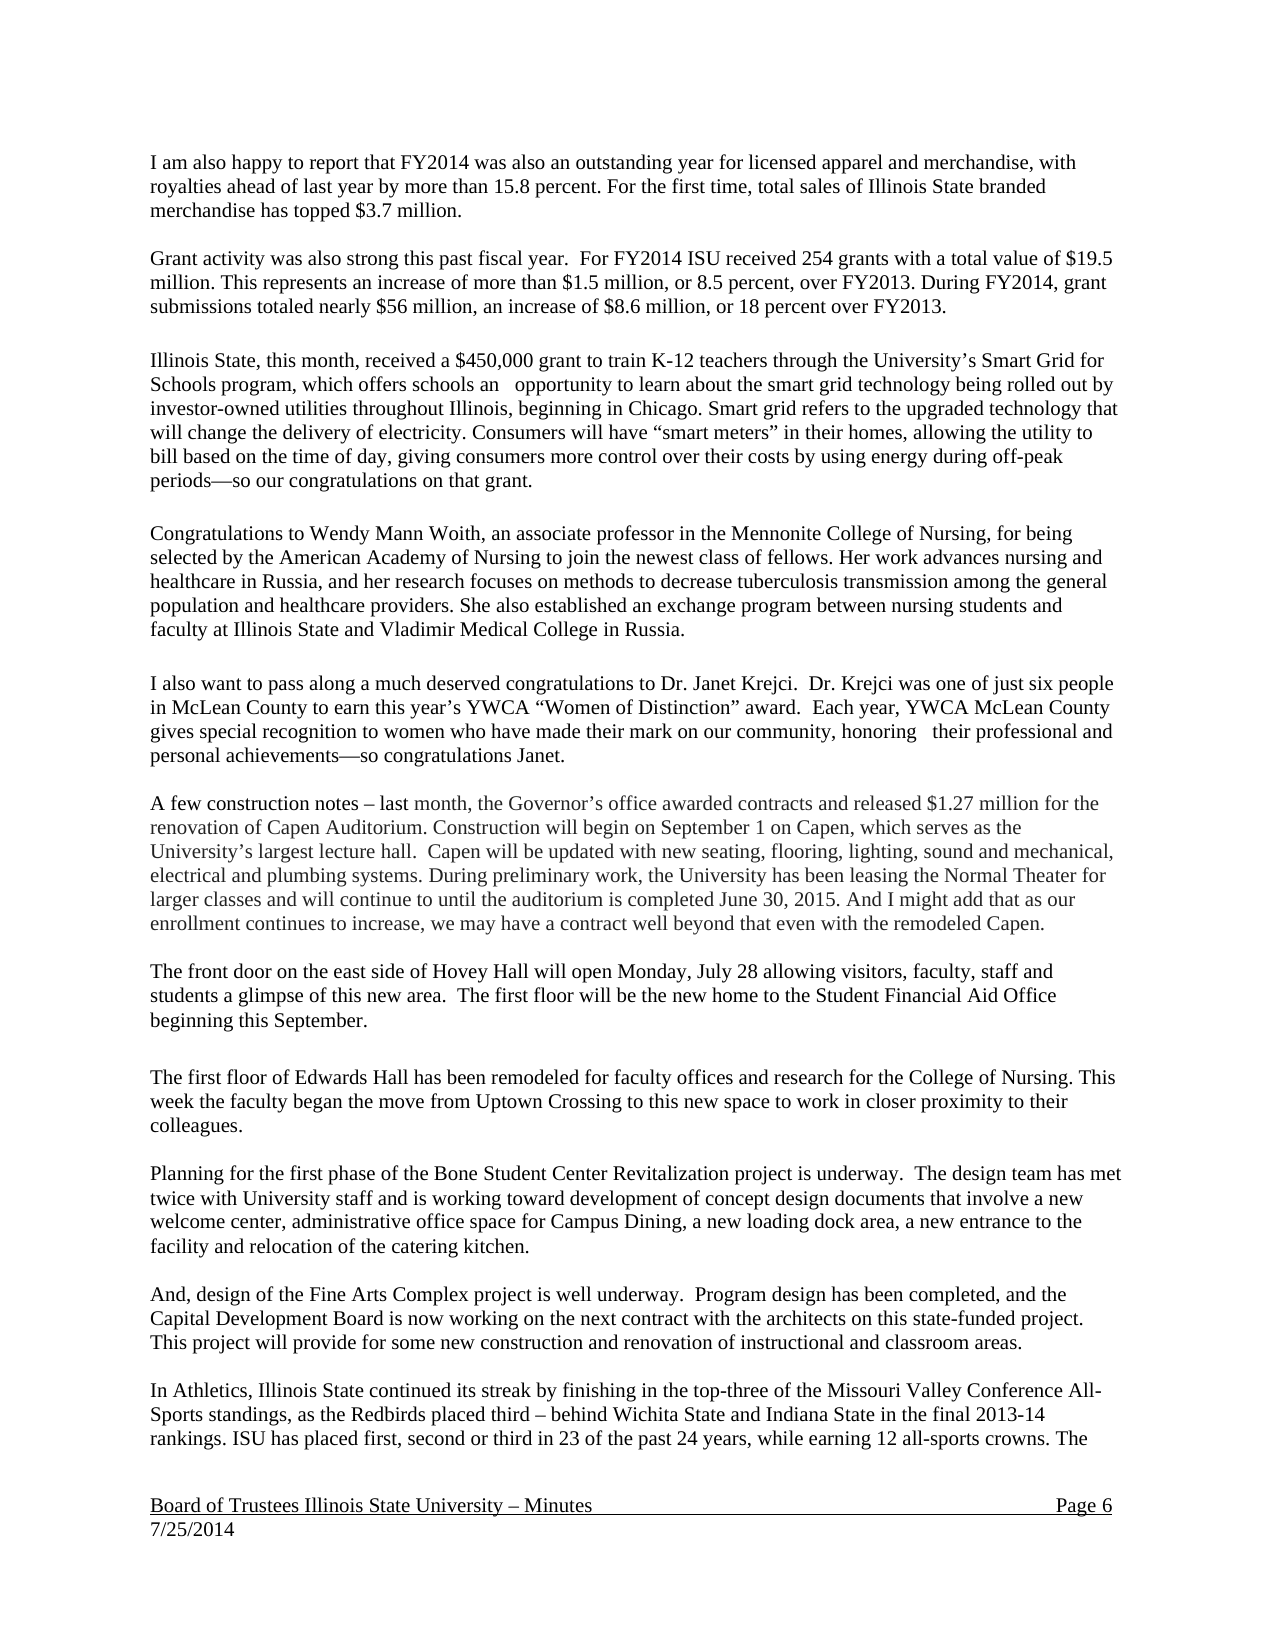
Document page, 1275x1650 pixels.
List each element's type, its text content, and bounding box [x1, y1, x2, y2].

text A few construction notes – last month, the Governor’s office awarded contracts and released $1.27 million for the renovation of Capen Auditorium. Construction will begin on September 1 on Capen, which serves as the University’s largest lecture hall. Capen will be updated with new seating, flooring, lighting, sound and mechanical, electrical and plumbing systems. During preliminary work, the University has been leasing the Normal Theater for larger classes and will continue to until the auditorium is completed June 30, 2015. And I might add that as our enrollment continues to increase, we may have a contract well beyond that even with the remodeled Capen. [150, 791, 1125, 935]
text I also want to pass along a much deserved congratulations to Dr. Janet Krejci. Dr. Krejci was one of just six people in McLean County to earn this year’s YWCA “Women of Distinction” award. Each year, YWCA McLean County gives special recognition to women who have made their mark on our community, honoring their professional and personal achievements—so congratulations Janet. [150, 671, 1125, 767]
text I am also happy to report that FY2014 was also an outstanding year for licensed apparel and merchandise, with royalties ahead of last year by more than 15.8 percent. For the first time, total sales of Illinois State branded merchandise has topped $3.7 million. [150, 150, 1125, 222]
text Grant activity was also strong this past fiscal year. For FY2014 ISU received 254 grants with a total value of $19.5 million. This represents an increase of more than $1.5 million, or 8.5 percent, over FY2013. During FY2014, grant submissions totaled nearly $56 million, an increase of $8.6 million, or 18 percent over FY2013. [150, 246, 1125, 318]
text And, design of the Fine Arts Complex project is well underway. Program design has been completed, and the Capital Development Board is now working on the next contract with the architects on this state-funded project. This project will provide for some new construction and renovation of instructional and classroom areas. [150, 1282, 1125, 1354]
text The front door on the east side of Hovey Hall will open Monday, July 28 allowing visitors, faculty, staff and students a glimpse of this new area. The first floor will be the new home to the Student Financial Aid Office beginning this September. [150, 959, 1125, 1065]
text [150, 1378, 1125, 1450]
text Planning for the first phase of the Bone Student Center Revitalization project is underway. The design team has met twice with University staff and is working toward development of concept design documents that involve a new welcome center, administrative office space for Campus Dining, a new loading dock area, a new entrance to the facility and relocation of the catering kitchen. [150, 1161, 1125, 1258]
text Illinois State, this month, received a $450,000 grant to train K-12 teachers through the University’s Smart Grid for Schools program, which offers schools an opportunity to learn about the smart grid technology being rolled out by investor-owned utilities throughout Illinois, beginning in Chicago. Smart grid refers to the upgraded technology that will change the delivery of electricity. Consumers will have “smart meters” in their homes, allowing the utility to bill based on the time of day, giving consumers more control over their costs by using energy during off-peak periods—so our congratulations on that grant. [150, 348, 1125, 492]
text Congratulations to Wendy Mann Woith, an associate professor in the Mennonite College of Nursing, for being selected by the American Academy of Nursing to join the newest class of fellows. Her work advances nursing and healthcare in Russia, and her research focuses on methods to decrease tuberculosis transmission among the general population and healthcare providers. She also established an exchange program between nursing students and faculty at Illinois State and Vladimir Medical College in Russia. [150, 521, 1125, 641]
text The first floor of Edwards Hall has been remodeled for faculty offices and research for the College of Nursing. This week the faculty began the move from Uptown Crossing to this new space to work in closer proximity to their colleagues. [150, 1065, 1125, 1137]
